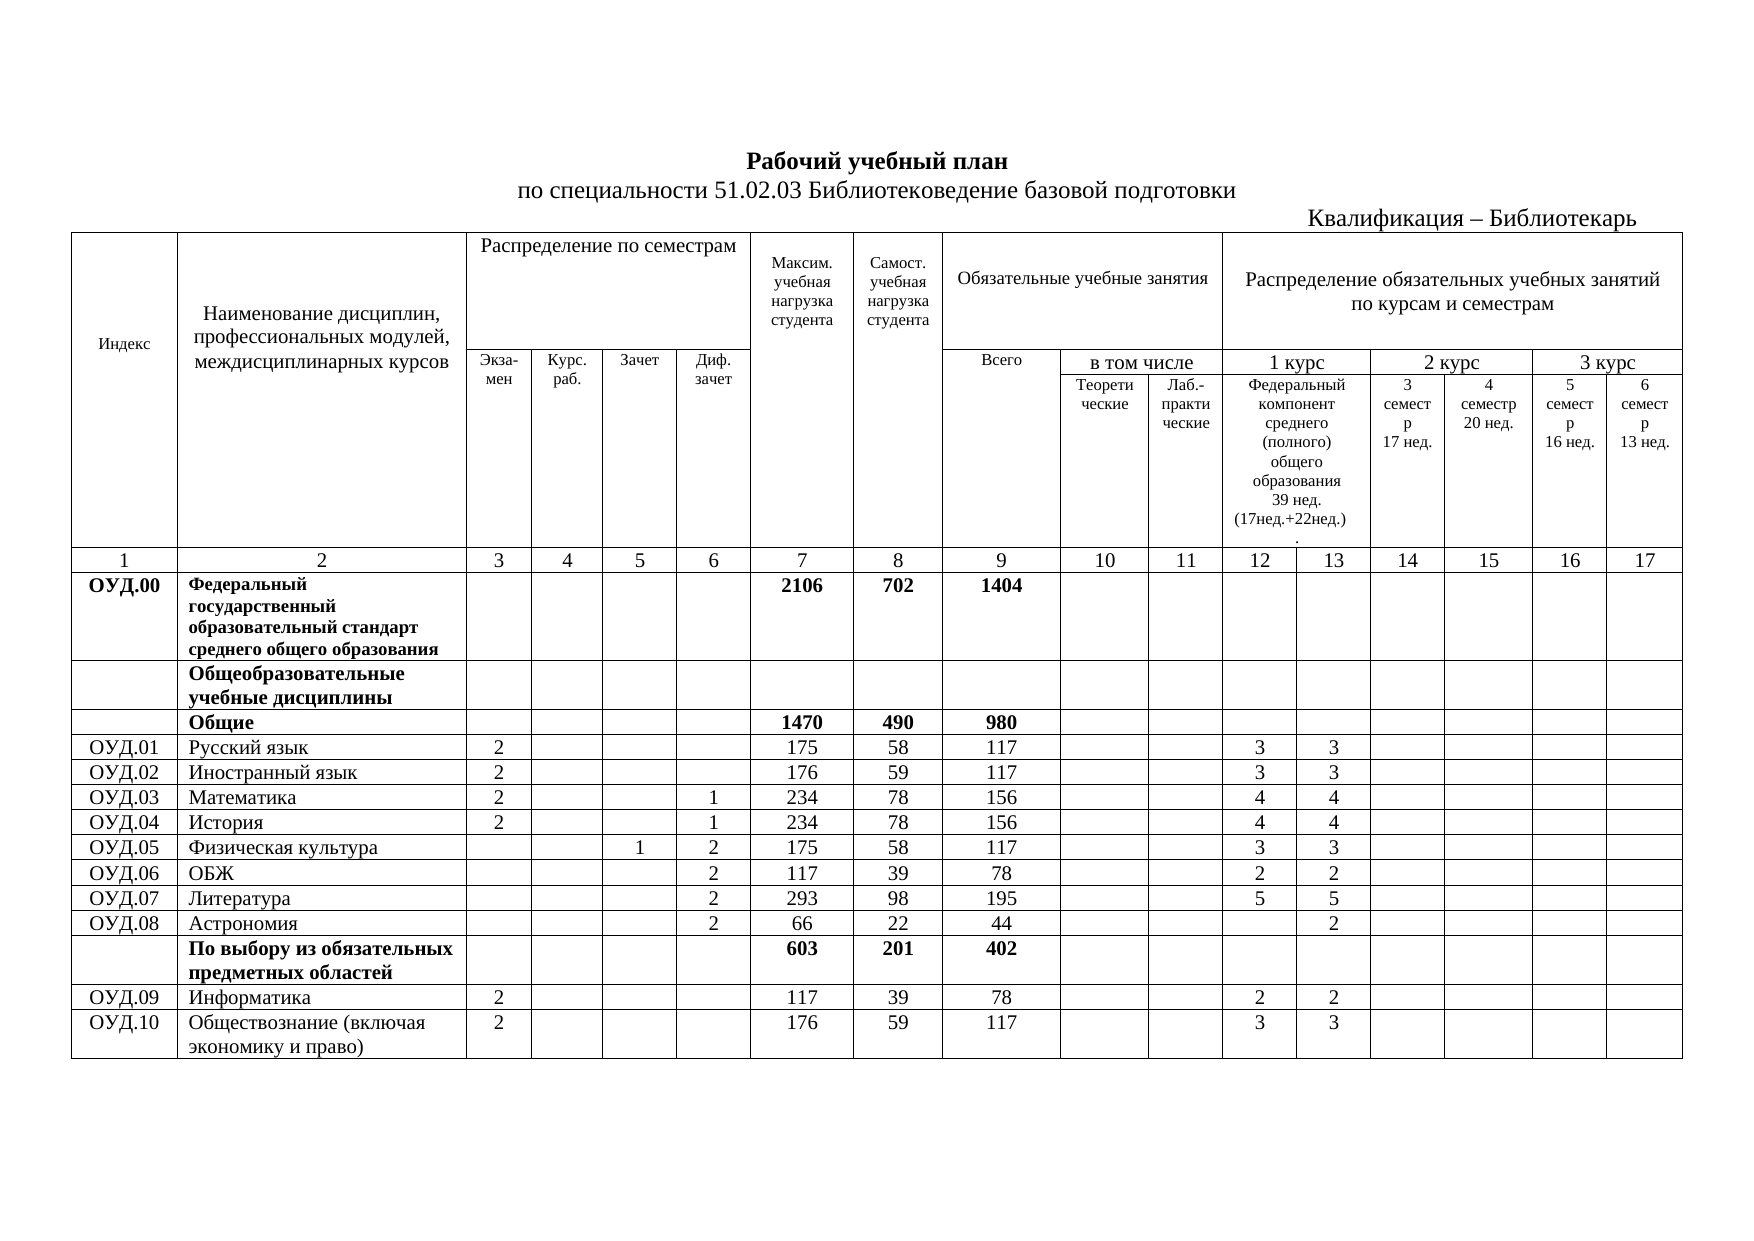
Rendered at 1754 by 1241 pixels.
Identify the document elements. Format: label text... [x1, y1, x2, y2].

table_cell 59 [854, 760, 942, 784]
table_cell [1061, 810, 1148, 834]
table_cell [467, 936, 531, 984]
table_cell [1061, 985, 1148, 1009]
table_cell 39 [854, 860, 942, 884]
table_cell [1607, 860, 1682, 884]
table_cell [1445, 661, 1532, 709]
table_cell [1445, 860, 1532, 884]
table_cell [1371, 911, 1444, 935]
table_cell [1607, 661, 1682, 709]
table_cell 176 [751, 1010, 853, 1058]
table_cell [1445, 785, 1532, 809]
table_cell История [178, 810, 466, 834]
table_cell 2 [677, 860, 750, 884]
table_cell ОУД.09 [72, 985, 177, 1009]
table_cell 117 [943, 760, 1060, 784]
table_cell [1061, 710, 1148, 734]
table_cell [1607, 810, 1682, 834]
table_cell [1371, 810, 1444, 834]
table_cell 10 [1061, 548, 1148, 572]
table_cell 2 [677, 886, 750, 909]
table_cell [467, 661, 531, 709]
table_cell Экза-мен [467, 350, 531, 547]
table_cell ОУД.10 [72, 1010, 177, 1058]
table_cell [532, 810, 602, 834]
table_cell [1371, 1010, 1444, 1058]
table_cell [1061, 573, 1148, 659]
table_cell [532, 911, 602, 935]
table_cell 2 [178, 548, 466, 572]
table_cell [532, 886, 602, 909]
table_cell 3 [1297, 835, 1370, 859]
table_cell [1149, 810, 1222, 834]
table_cell 201 [854, 936, 942, 984]
table_cell ОУД.04 [72, 810, 177, 834]
table_cell [1533, 710, 1606, 734]
table_cell Информатика [178, 985, 466, 1009]
table_cell ОУД.02 [72, 760, 177, 784]
table_cell [72, 936, 177, 984]
table_cell 15 [1445, 548, 1532, 572]
table_cell [603, 810, 676, 834]
table_cell 2 [467, 1010, 531, 1058]
table_cell 3 [1223, 760, 1296, 784]
table_cell [1223, 936, 1296, 984]
table_cell 1 [677, 785, 750, 809]
table_cell [532, 661, 602, 709]
table_cell [603, 573, 676, 659]
table_cell [603, 911, 676, 935]
table_header Максим. учебная нагрузка студента [751, 233, 853, 547]
table_cell 12 [1223, 548, 1296, 572]
table_cell [1149, 710, 1222, 734]
table_cell 17 [1607, 548, 1682, 572]
table_cell 78 [943, 860, 1060, 884]
table_header Обязательные учебные занятия [943, 233, 1222, 348]
table_cell [1371, 860, 1444, 884]
table_cell 117 [943, 1010, 1060, 1058]
table_cell [1149, 911, 1222, 935]
table_cell [1371, 661, 1444, 709]
table_cell [677, 710, 750, 734]
table_cell ОУД.05 [72, 835, 177, 859]
table_cell 175 [751, 835, 853, 859]
table_cell [677, 573, 750, 659]
table_cell 234 [751, 810, 853, 834]
table_cell 6 [677, 548, 750, 572]
table_cell [467, 911, 531, 935]
table_cell [1061, 760, 1148, 784]
table_cell [1607, 573, 1682, 659]
table_cell [1607, 710, 1682, 734]
table_cell [603, 785, 676, 809]
table_cell 78 [943, 985, 1060, 1009]
table_cell ОУД.00 [72, 573, 177, 659]
text по специальности 51.02.03 Библиотековедение базовой подготовки [118, 175, 1636, 203]
table_cell [943, 661, 1060, 709]
table_cell [532, 710, 602, 734]
table_cell [1533, 860, 1606, 884]
table_cell 2 [1223, 985, 1296, 1009]
table_cell 2106 [751, 573, 853, 659]
table_cell [1061, 735, 1148, 759]
table_cell [1223, 573, 1296, 659]
table_cell [1149, 835, 1222, 859]
table_cell [1061, 661, 1148, 709]
table_cell [1607, 835, 1682, 859]
table_cell Физическая культура [178, 835, 466, 859]
table_cell 39 [854, 985, 942, 1009]
table_cell ОУД.03 [72, 785, 177, 809]
table_cell [532, 936, 602, 984]
table_cell 78 [854, 810, 942, 834]
table_cell ОУД.06 [72, 860, 177, 884]
table_cell [1371, 936, 1444, 984]
table_cell Астрономия [178, 911, 466, 935]
table_cell [467, 573, 531, 659]
table_cell Диф. зачет [677, 350, 750, 547]
table_cell [72, 661, 177, 709]
table_cell [1445, 1010, 1532, 1058]
table_cell [603, 886, 676, 909]
table_cell [1149, 886, 1222, 909]
table_cell 5 семестр 16 нед. [1533, 375, 1606, 547]
table_cell 117 [751, 860, 853, 884]
table_cell [1533, 735, 1606, 759]
table_cell [1371, 760, 1444, 784]
table_cell [1607, 886, 1682, 909]
table_cell 3 [1223, 1010, 1296, 1058]
table_cell 7 [751, 548, 853, 572]
table_cell [467, 860, 531, 884]
table_cell [1445, 573, 1532, 659]
table_cell 2 [467, 810, 531, 834]
table_cell 4 [532, 548, 602, 572]
table_cell [1533, 835, 1606, 859]
table_cell 9 [943, 548, 1060, 572]
table_cell 13 [1297, 548, 1370, 572]
table_cell 4 семестр 20 нед. [1445, 375, 1532, 547]
table_cell [1445, 936, 1532, 984]
table_cell 195 [943, 886, 1060, 909]
table_cell [1371, 710, 1444, 734]
text Рабочий учебный план [118, 146, 1636, 175]
table_cell 603 [751, 936, 853, 984]
table_cell [1061, 911, 1148, 935]
table_cell Зачет [603, 350, 676, 547]
table_cell 980 [943, 710, 1060, 734]
table_cell 175 [751, 735, 853, 759]
table_cell 3 [1297, 1010, 1370, 1058]
table_cell Общеобразовательные учебные дисциплины [178, 661, 466, 709]
table_cell 2 курс [1371, 350, 1532, 374]
table_cell 58 [854, 835, 942, 859]
table_cell [1533, 661, 1606, 709]
table_cell [1607, 735, 1682, 759]
table_cell 3 [467, 548, 531, 572]
table_cell [603, 661, 676, 709]
table_cell [532, 760, 602, 784]
table_cell 98 [854, 886, 942, 909]
table_cell [72, 710, 177, 734]
table_cell 5 [1223, 886, 1296, 909]
table_cell [1371, 985, 1444, 1009]
table_cell 59 [854, 1010, 942, 1058]
table_cell 1404 [943, 573, 1060, 659]
table_cell Федеральный компонент среднего (полного) общего образования 39 нед. (17нед.+22нед.) . [1223, 375, 1370, 547]
table_cell 6 семестр 13 нед. [1607, 375, 1682, 547]
table_cell [1445, 985, 1532, 1009]
table_cell [532, 573, 602, 659]
table_cell 2 [467, 985, 531, 1009]
table_cell [677, 735, 750, 759]
table_cell [854, 661, 942, 709]
table_cell [1445, 835, 1532, 859]
table_cell 117 [943, 735, 1060, 759]
table_cell [1533, 936, 1606, 984]
table_cell 2 [1297, 911, 1370, 935]
table_header Самост. учебная нагрузка студента [854, 233, 942, 547]
table_cell [1149, 760, 1222, 784]
table_cell [1297, 661, 1370, 709]
table_cell 4 [1223, 810, 1296, 834]
table_cell Русский язык [178, 735, 466, 759]
table_cell 3 [1223, 835, 1296, 859]
table_cell ОУД.01 [72, 735, 177, 759]
table_cell 293 [751, 886, 853, 909]
table_cell 3 [1223, 735, 1296, 759]
table_cell ОБЖ [178, 860, 466, 884]
table_cell [1149, 785, 1222, 809]
table_cell Обществознание (включая экономику и право) [178, 1010, 466, 1058]
table_cell [467, 710, 531, 734]
table_cell 16 [1533, 548, 1606, 572]
table_cell [1223, 710, 1296, 734]
table_cell [603, 1010, 676, 1058]
table_cell [1371, 735, 1444, 759]
table_cell [1533, 985, 1606, 1009]
table_cell [1061, 886, 1148, 909]
table_cell Математика [178, 785, 466, 809]
table_cell [467, 835, 531, 859]
table_cell [1297, 573, 1370, 659]
table_cell 11 [1149, 548, 1222, 572]
table_cell [1149, 936, 1222, 984]
table_cell 1470 [751, 710, 853, 734]
table_cell 58 [854, 735, 942, 759]
table_cell [1533, 1010, 1606, 1058]
table_cell [603, 860, 676, 884]
table_cell 3 [1297, 760, 1370, 784]
table_cell [1061, 1010, 1148, 1058]
table_cell [1371, 886, 1444, 909]
table_cell Литература [178, 886, 466, 909]
table_cell [603, 936, 676, 984]
table_cell [603, 735, 676, 759]
table_cell 2 [677, 911, 750, 935]
table_cell [1607, 760, 1682, 784]
table_cell [1149, 985, 1222, 1009]
table_cell 2 [677, 835, 750, 859]
table_cell [1061, 835, 1148, 859]
table_cell в том числе [1061, 350, 1222, 374]
table_cell 5 [1297, 886, 1370, 909]
table_cell 490 [854, 710, 942, 734]
table_cell 4 [1297, 810, 1370, 834]
table_cell [532, 835, 602, 859]
table_cell 2 [1297, 860, 1370, 884]
table_cell [532, 985, 602, 1009]
table_cell Теоретические [1061, 375, 1148, 547]
table_cell [1371, 573, 1444, 659]
table_cell 702 [854, 573, 942, 659]
table_cell [677, 936, 750, 984]
table_cell Курс. раб. [532, 350, 602, 547]
table_cell 4 [1297, 785, 1370, 809]
table_cell [1149, 735, 1222, 759]
table_cell [532, 735, 602, 759]
table_cell Иностранный язык [178, 760, 466, 784]
table_cell [1533, 760, 1606, 784]
table_cell 234 [751, 785, 853, 809]
table_cell 402 [943, 936, 1060, 984]
table_cell Общие [178, 710, 466, 734]
table_header Индекс [72, 233, 177, 547]
table_cell 1 [677, 810, 750, 834]
table_cell [1061, 936, 1148, 984]
table_cell [532, 785, 602, 809]
table_cell [603, 760, 676, 784]
table_cell [1607, 911, 1682, 935]
table_cell Федеральный государственный образовательный стандарт среднего общего образования [178, 573, 466, 659]
table_cell 44 [943, 911, 1060, 935]
table_cell [603, 985, 676, 1009]
table_cell [677, 661, 750, 709]
table_cell 2 [467, 785, 531, 809]
table_cell [1149, 860, 1222, 884]
table_cell 3 семестр 17 нед. [1371, 375, 1444, 547]
table_cell [1533, 886, 1606, 909]
table_cell 1 [72, 548, 177, 572]
table_cell [1533, 785, 1606, 809]
table_cell Лаб.-практические [1149, 375, 1222, 547]
table_cell [1607, 1010, 1682, 1058]
table_cell [1297, 710, 1370, 734]
table_cell [1445, 886, 1532, 909]
table_cell 2 [467, 760, 531, 784]
table_cell [1061, 860, 1148, 884]
table_cell 5 [603, 548, 676, 572]
table_cell [677, 985, 750, 1009]
table_cell 78 [854, 785, 942, 809]
table_cell 156 [943, 810, 1060, 834]
table_cell [1445, 911, 1532, 935]
table_cell 8 [854, 548, 942, 572]
table_header Распределение обязательных учебных занятий по курсам и семестрам [1223, 233, 1682, 348]
table_cell [1297, 936, 1370, 984]
table_cell [1223, 911, 1296, 935]
table_cell [1607, 936, 1682, 984]
table_cell 176 [751, 760, 853, 784]
table_cell По выбору из обязательных предметных областей [178, 936, 466, 984]
table_cell 2 [467, 735, 531, 759]
table_cell 1 курс [1223, 350, 1370, 374]
table_cell 4 [1223, 785, 1296, 809]
table_cell 14 [1371, 548, 1444, 572]
table_cell [1445, 710, 1532, 734]
table_cell [1223, 661, 1296, 709]
table_cell 117 [751, 985, 853, 1009]
table_cell [1149, 661, 1222, 709]
table_cell 2 [1223, 860, 1296, 884]
table_header Распределение по семестрам [467, 233, 750, 348]
table_cell [1371, 835, 1444, 859]
table_cell [1371, 785, 1444, 809]
table_header Наименование дисциплин, профессиональных модулей, междисциплинарных курсов [178, 233, 466, 547]
table_cell [1149, 1010, 1222, 1058]
table_cell [1607, 985, 1682, 1009]
table_cell [677, 760, 750, 784]
table_cell ОУД.07 [72, 886, 177, 909]
table_cell [1445, 760, 1532, 784]
table_cell 156 [943, 785, 1060, 809]
table_cell [467, 886, 531, 909]
table_cell [751, 661, 853, 709]
table_cell [1149, 573, 1222, 659]
table_cell [1061, 785, 1148, 809]
table_cell [532, 1010, 602, 1058]
table_cell 1 [603, 835, 676, 859]
table_cell [1445, 810, 1532, 834]
table_cell Всего [943, 350, 1060, 547]
table_cell 3 [1297, 735, 1370, 759]
table_cell 66 [751, 911, 853, 935]
table_cell [603, 710, 676, 734]
table_cell 3 курс [1533, 350, 1682, 374]
table_cell [1533, 810, 1606, 834]
table_cell [1445, 735, 1532, 759]
text Квалификация – Библиотекарь [118, 203, 1637, 232]
table_cell [1533, 573, 1606, 659]
table_cell [1533, 911, 1606, 935]
table_cell [532, 860, 602, 884]
table_cell 22 [854, 911, 942, 935]
table_cell 117 [943, 835, 1060, 859]
table_cell [677, 1010, 750, 1058]
table_cell 2 [1297, 985, 1370, 1009]
table_cell [1607, 785, 1682, 809]
table_cell ОУД.08 [72, 911, 177, 935]
